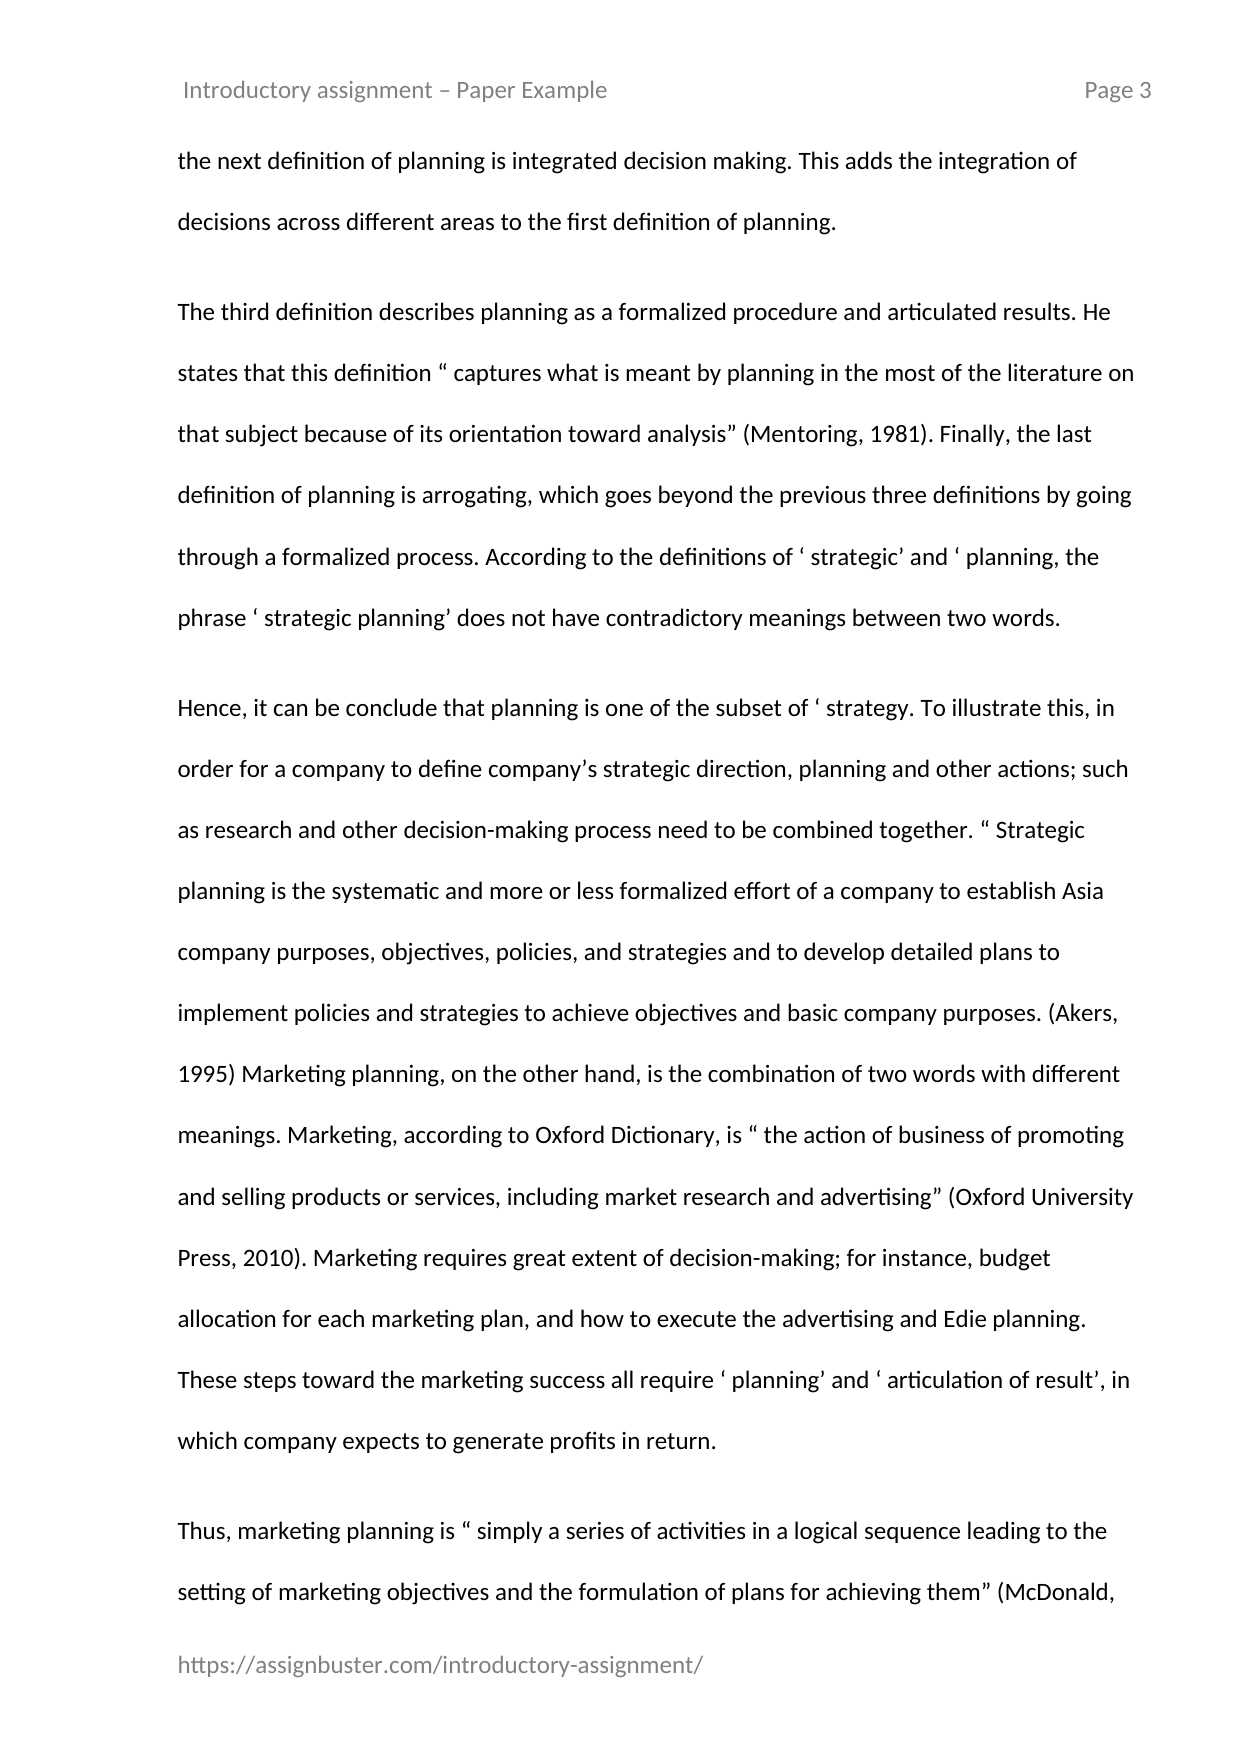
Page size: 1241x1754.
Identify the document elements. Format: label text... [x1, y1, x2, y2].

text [177, 145, 1152, 237]
text Hence, it can be conclude that planning is one of the subset of ‘ strategy. To illustrate this, in order for a company to define company’s strategic direction, planning and other actions; such as research and other decision-making process need to be combined together. “ Strategic planning is the systematic and more or less formalized effort of a company to establish Asia company purposes, objectives, policies, and strategies and to develop detailed plans to implement policies and strategies to achieve objectives and basic company purposes. (Akers, 1995) Marketing planning, on the other hand, is the combination of two words with different meanings. Marketing, according to Oxford Dictionary, is “ the action of business of promoting and selling products or services, including market research and advertising” (Oxford University Press, 2010). Marketing requires great extent of decision-making; for instance, budget allocation for each marketing plan, and how to execute the advertising and Edie planning. These steps toward the marketing success all require ‘ planning’ and ‘ articulation of result’, in which company expects to generate profits in return. [177, 692, 1152, 1455]
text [177, 1515, 1152, 1607]
text The third definition describes planning as a formalized procedure and articulated results. He states that this definition “ captures what is meant by planning in the most of the literature on that subject because of its orientation toward analysis” (Mentoring, 1981). Finally, the last definition of planning is arrogating, which goes beyond the previous three definitions by going through a formalized process. According to the definitions of ‘ strategic’ and ‘ planning, the phrase ‘ strategic planning’ does not have contradictory meanings between two words. [177, 297, 1152, 632]
